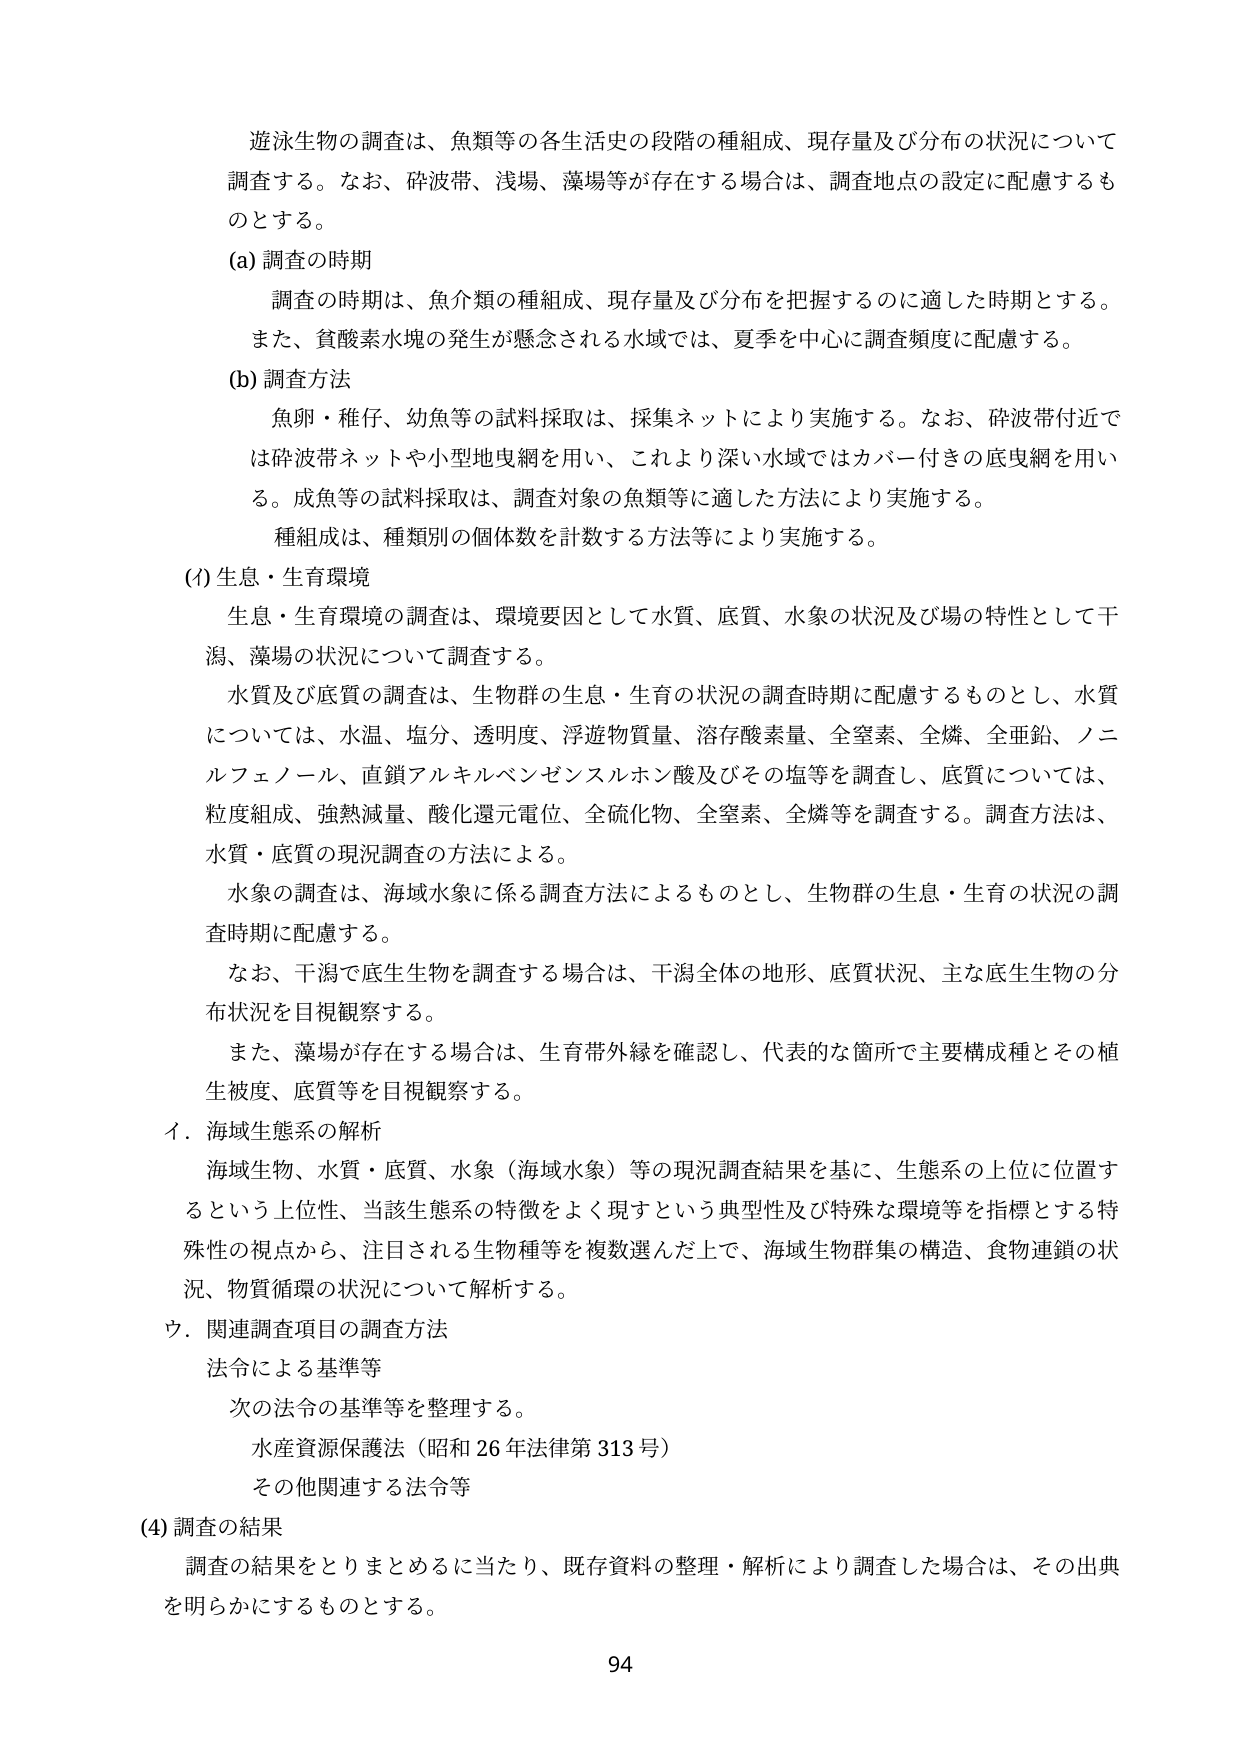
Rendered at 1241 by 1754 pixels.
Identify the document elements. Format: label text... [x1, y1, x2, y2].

text イ．海域生態系の解析 [118, 1108, 1122, 1147]
text また、藻場が存在する場合は、生育帯外縁を確認し、代表的な箇所で主要構成種とその植生被度、底質等を目視観察する。 [206, 1028, 1122, 1108]
text 法令による基準等 [207, 1345, 1122, 1385]
text その他関連する法令等 [207, 1464, 1122, 1503]
text (ｲ) 生息・生育環境 [118, 553, 1122, 593]
text (4) 調査の結果 [118, 1503, 1122, 1543]
text 水産資源保護法（昭和26年法律第313号） [207, 1424, 1122, 1464]
text 海域生物、水質・底質、水象（海域水象）等の現況調査結果を基に、生態系の上位に位置するという上位性、当該生態系の特徴をよく現すという典型性及び特殊な環境等を指標とする特殊性の視点から、注目される生物種等を複数選んだ上で、海域生物群集の構造、食物連鎖の状況、物質循環の状況について解析する。 [184, 1147, 1122, 1306]
text (a) 調査の時期 [118, 237, 1122, 276]
text 次の法令の基準等を整理する。 [207, 1385, 1122, 1424]
text (b) 調査方法 [118, 356, 1122, 395]
text 遊泳生物の調査は、魚類等の各生活史の段階の種組成、現存量及び分布の状況について調査する。なお、砕波帯、浅場、藻場等が存在する場合は、調査地点の設定に配慮するものとする。 [227, 118, 1122, 237]
text ウ．関連調査項目の調査方法 [118, 1306, 1122, 1345]
text 種組成は、種類別の個体数を計数する方法等により実施する。 [252, 514, 1122, 553]
text 生息・生育環境の調査は、環境要因として水質、底質、水象の状況及び場の特性として干潟、藻場の状況について調査する。 [206, 593, 1122, 672]
text 調査の結果をとりまとめるに当たり、既存資料の整理・解析により調査した場合は、その出典を明らかにするものとする。 [163, 1543, 1122, 1622]
text なお、干潟で底生生物を調査する場合は、干潟全体の地形、底質状況、主な底生生物の分布状況を目視観察する。 [206, 949, 1122, 1028]
text 水質及び底質の調査は、生物群の生息・生育の状況の調査時期に配慮するものとし、水質については、水温、塩分、透明度、浮遊物質量、溶存酸素量、全窒素、全燐、全亜鉛、ノニルフェノール、直鎖アルキルベンゼンスルホン酸及びその塩等を調査し、底質については、粒度組成、強熱減量、酸化還元電位、全硫化物、全窒素、全燐等を調査する。調査方法は、水質・底質の現況調査の方法による。 [206, 672, 1122, 870]
text 水象の調査は、海域水象に係る調査方法によるものとし、生物群の生息・生育の状況の調査時期に配慮する。 [206, 870, 1122, 949]
text 調査の時期は、魚介類の種組成、現存量及び分布を把握するのに適した時期とする。また、貧酸素水塊の発生が懸念される水域では、夏季を中心に調査頻度に配慮する。 [249, 276, 1122, 356]
text 魚卵・稚仔、幼魚等の試料採取は、採集ネットにより実施する。なお、砕波帯付近では砕波帯ネットや小型地曳網を用い、これより深い水域ではカバー付きの底曳網を用いる。成魚等の試料採取は、調査対象の魚類等に適した方法により実施する。 [249, 395, 1122, 514]
